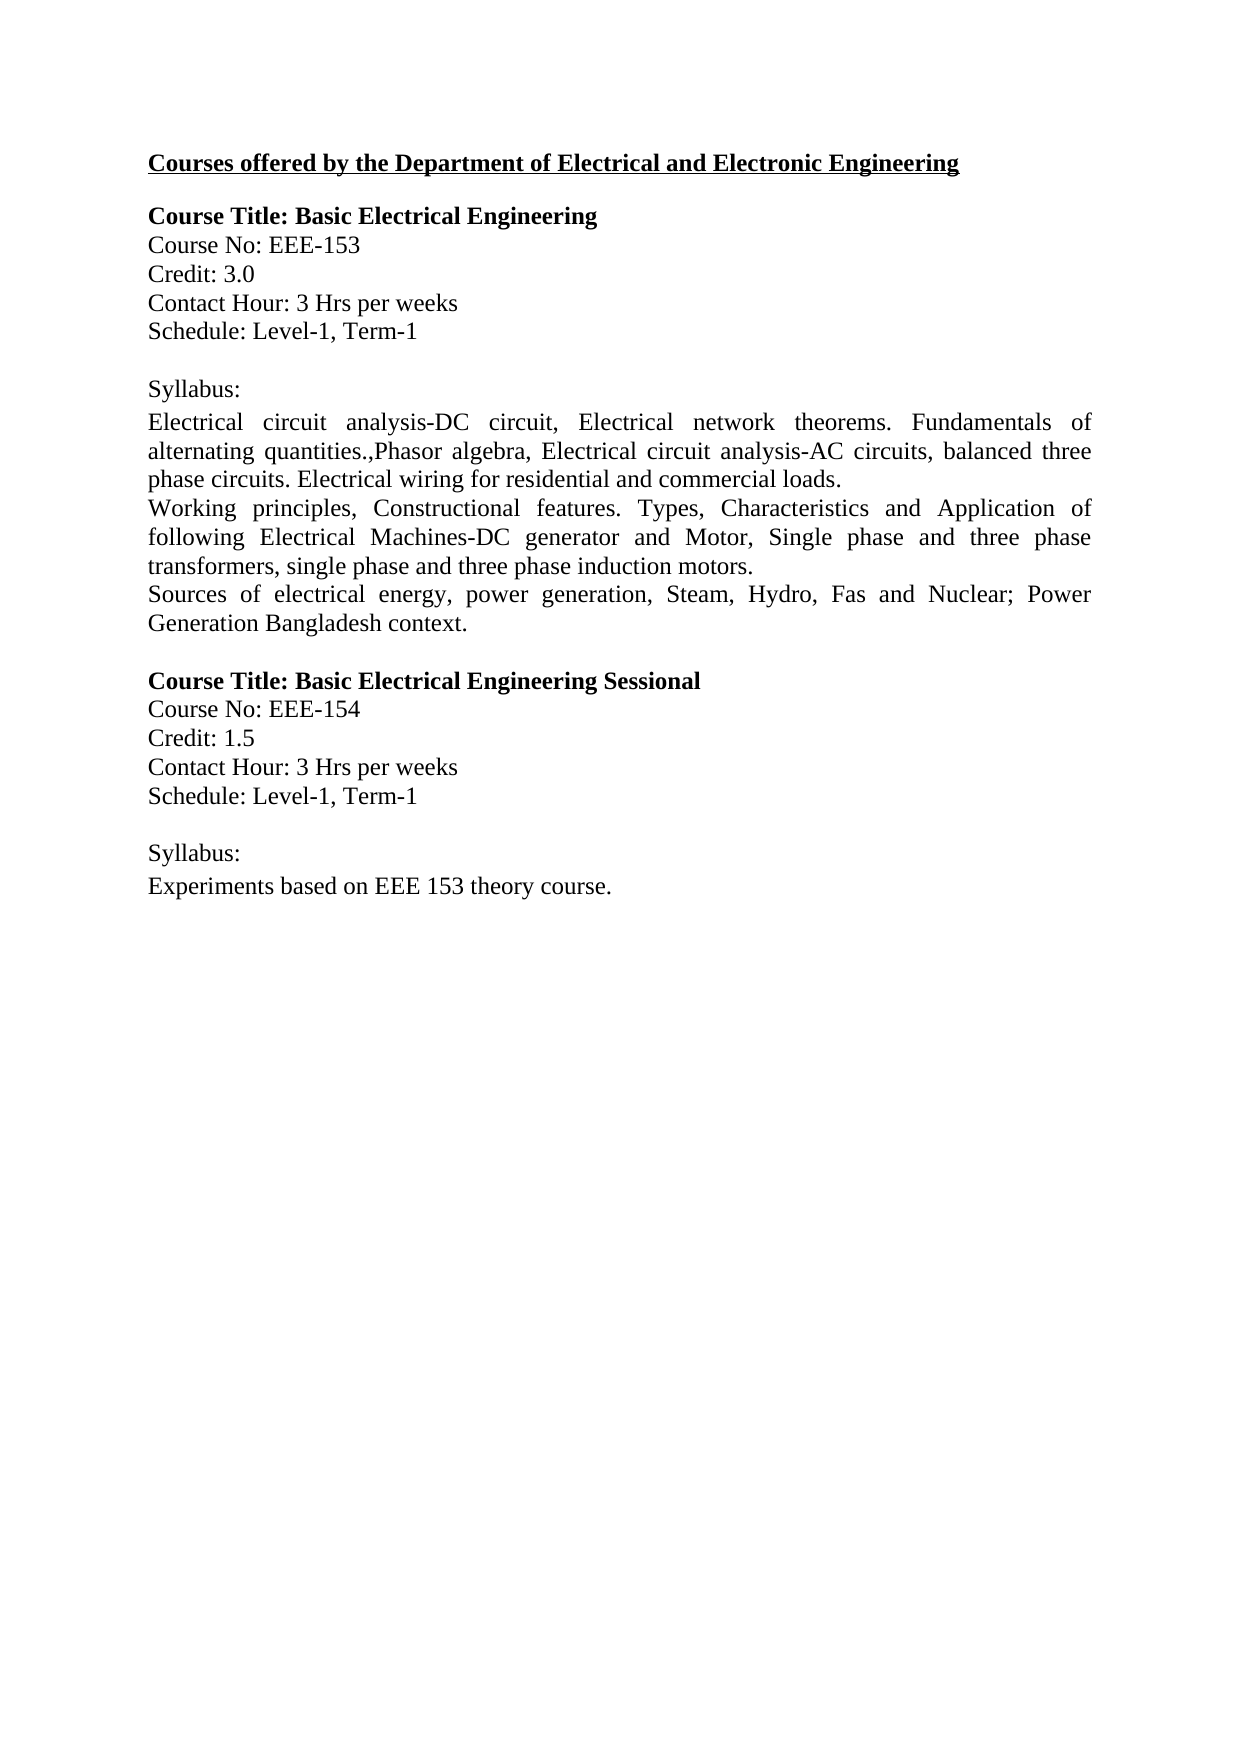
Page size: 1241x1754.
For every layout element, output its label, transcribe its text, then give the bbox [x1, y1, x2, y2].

text Course No: EEE-153 [148, 230, 1093, 259]
text Schedule: Level-1, Term-1 [148, 316, 1093, 345]
text Contact Hour: 3 Hrs per weeks [148, 752, 1093, 781]
text Electrical circuit analysis-DC circuit, Electrical network theorems. Fundamentals of alternating quantities.,Phasor algebra, Electrical circuit analysis-AC circuits, balanced three phase circuits. Electrical wiring for residential and commercial loads. [148, 407, 1093, 493]
text Syllabus: [148, 374, 1093, 403]
text Syllabus: [148, 838, 1093, 867]
text Credit: 1.5 [148, 723, 1093, 752]
text Course No: EEE-154 [148, 694, 1093, 723]
text Courses offered by the Department of Electrical and Electronic Engineering [148, 148, 1093, 176]
text Course Title: Basic Electrical Engineering Sessional [148, 666, 1085, 694]
text Working principles, Constructional features. Types, Characteristics and Application of following Electrical Machines-DC generator and Motor, Single phase and three phase transformers, single phase and three phase induction motors. [148, 493, 1093, 579]
text Contact Hour: 3 Hrs per weeks [148, 288, 1093, 316]
text Experiments based on EEE 153 theory course. [148, 871, 1093, 900]
text Course Title: Basic Electrical Engineering [148, 201, 1085, 230]
text Credit: 3.0 [148, 259, 1093, 288]
text Schedule: Level-1, Term-1 [148, 781, 1093, 809]
text Sources of electrical energy, power generation, Steam, Hydro, Fas and Nuclear; Power Generation Bangladesh context. [148, 579, 1093, 637]
